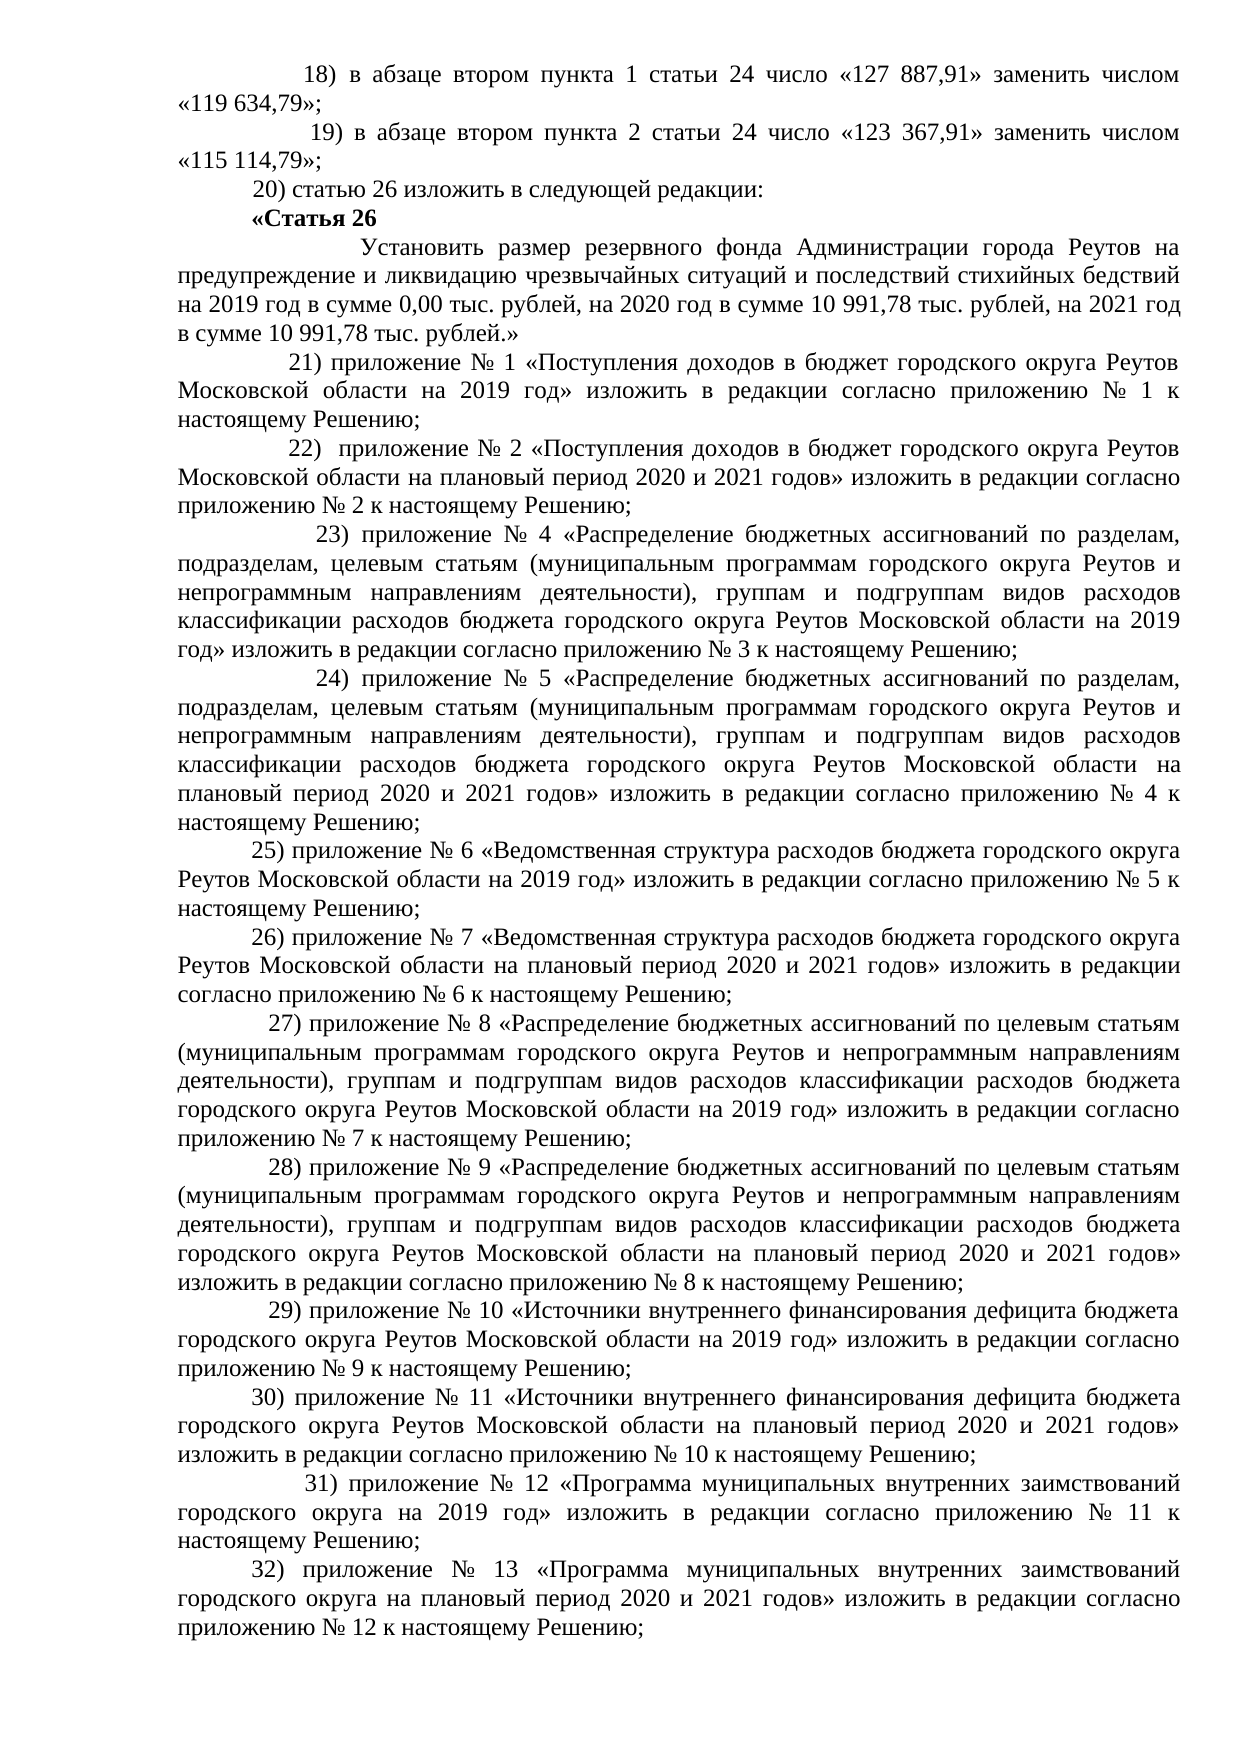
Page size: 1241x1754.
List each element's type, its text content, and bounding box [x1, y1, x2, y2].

text 23) приложение № 4 «Распределение бюджетных ассигнований по разделам, подразделам, целевым статьям (муниципальным программам городского округа Реутов и непрограммным направлениям деятельности), группам и подгруппам видов расходов классификации расходов бюджета городского округа Реутов Московской области на 2019 год» изложить в редакции согласно приложению № 3 к настоящему Решению; [177, 519, 1181, 663]
text 30) приложение № 11 «Источники внутреннего финансирования дефицита бюджета городского округа Реутов Московской области на плановый период 2020 и 2021 годов» изложить в редакции согласно приложению № 10 к настоящему Решению; [177, 1382, 1181, 1468]
text 24) приложение № 5 «Распределение бюджетных ассигнований по разделам, подразделам, целевым статьям (муниципальным программам городского округа Реутов и непрограммным направлениям деятельности), группам и подгруппам видов расходов классификации расходов бюджета городского округа Реутов Московской области на плановый период 2020 и 2021 годов» изложить в редакции согласно приложению № 4 к настоящему Решению; [177, 663, 1181, 835]
text 19) в абзаце втором пункта 2 статьи 24 число «123 367,91» заменить числом «115 114,79»; [177, 117, 1181, 174]
text 22) приложение № 2 «Поступления доходов в бюджет городского округа Реутов Московской области на плановый период 2020 и 2021 годов» изложить в редакции согласно приложению № 2 к настоящему Решению; [177, 433, 1181, 519]
text 18) в абзаце втором пункта 1 статьи 24 число «127 887,91» заменить числом «119 634,79»; [177, 59, 1181, 117]
text 29) приложение № 10 «Источники внутреннего финансирования дефицита бюджета городского округа Реутов Московской области на 2019 год» изложить в редакции согласно приложению № 9 к настоящему Решению; [177, 1295, 1181, 1382]
text 21) приложение № 1 «Поступления доходов в бюджет городского округа Реутов Московской области на 2019 год» изложить в редакции согласно приложению № 1 к настоящему Решению; [177, 347, 1181, 433]
text 32) приложение № 13 «Программа муниципальных внутренних заимствований городского округа на плановый период 2020 и 2021 годов» изложить в редакции согласно приложению № 12 к настоящему Решению; [177, 1554, 1181, 1640]
text 26) приложение № 7 «Ведомственная структура расходов бюджета городского округа Реутов Московской области на плановый период 2020 и 2021 годов» изложить в редакции согласно приложению № 6 к настоящему Решению; [177, 922, 1181, 1008]
text 28) приложение № 9 «Распределение бюджетных ассигнований по целевым статьям (муниципальным программам городского округа Реутов и непрограммным направлениям деятельности), группам и подгруппам видов расходов классификации расходов бюджета городского округа Реутов Московской области на плановый период 2020 и 2021 годов» изложить в редакции согласно приложению № 8 к настоящему Решению; [177, 1152, 1181, 1295]
subtitle «Статья 26 [177, 203, 1181, 232]
text 20) статью 26 изложить в следующей редакции: [177, 174, 1181, 203]
text 27) приложение № 8 «Распределение бюджетных ассигнований по целевым статьям (муниципальным программам городского округа Реутов и непрограммным направлениям деятельности), группам и подгруппам видов расходов классификации расходов бюджета городского округа Реутов Московской области на 2019 год» изложить в редакции согласно приложению № 7 к настоящему Решению; [177, 1008, 1181, 1152]
text Установить размер резервного фонда Администрации города Реутов на предупреждение и ликвидацию чрезвычайных ситуаций и последствий стихийных бедствий на 2019 год в сумме 0,00 тыс. рублей, на 2020 год в сумме 10 991,78 тыс. рублей, на 2021 год в сумме 10 991,78 тыс. рублей.» [177, 232, 1181, 347]
text 31) приложение № 12 «Программа муниципальных внутренних заимствований городского округа на 2019 год» изложить в редакции согласно приложению № 11 к настоящему Решению; [177, 1468, 1181, 1554]
text 25) приложение № 6 «Ведомственная структура расходов бюджета городского округа Реутов Московской области на 2019 год» изложить в редакции согласно приложению № 5 к настоящему Решению; [177, 835, 1181, 922]
